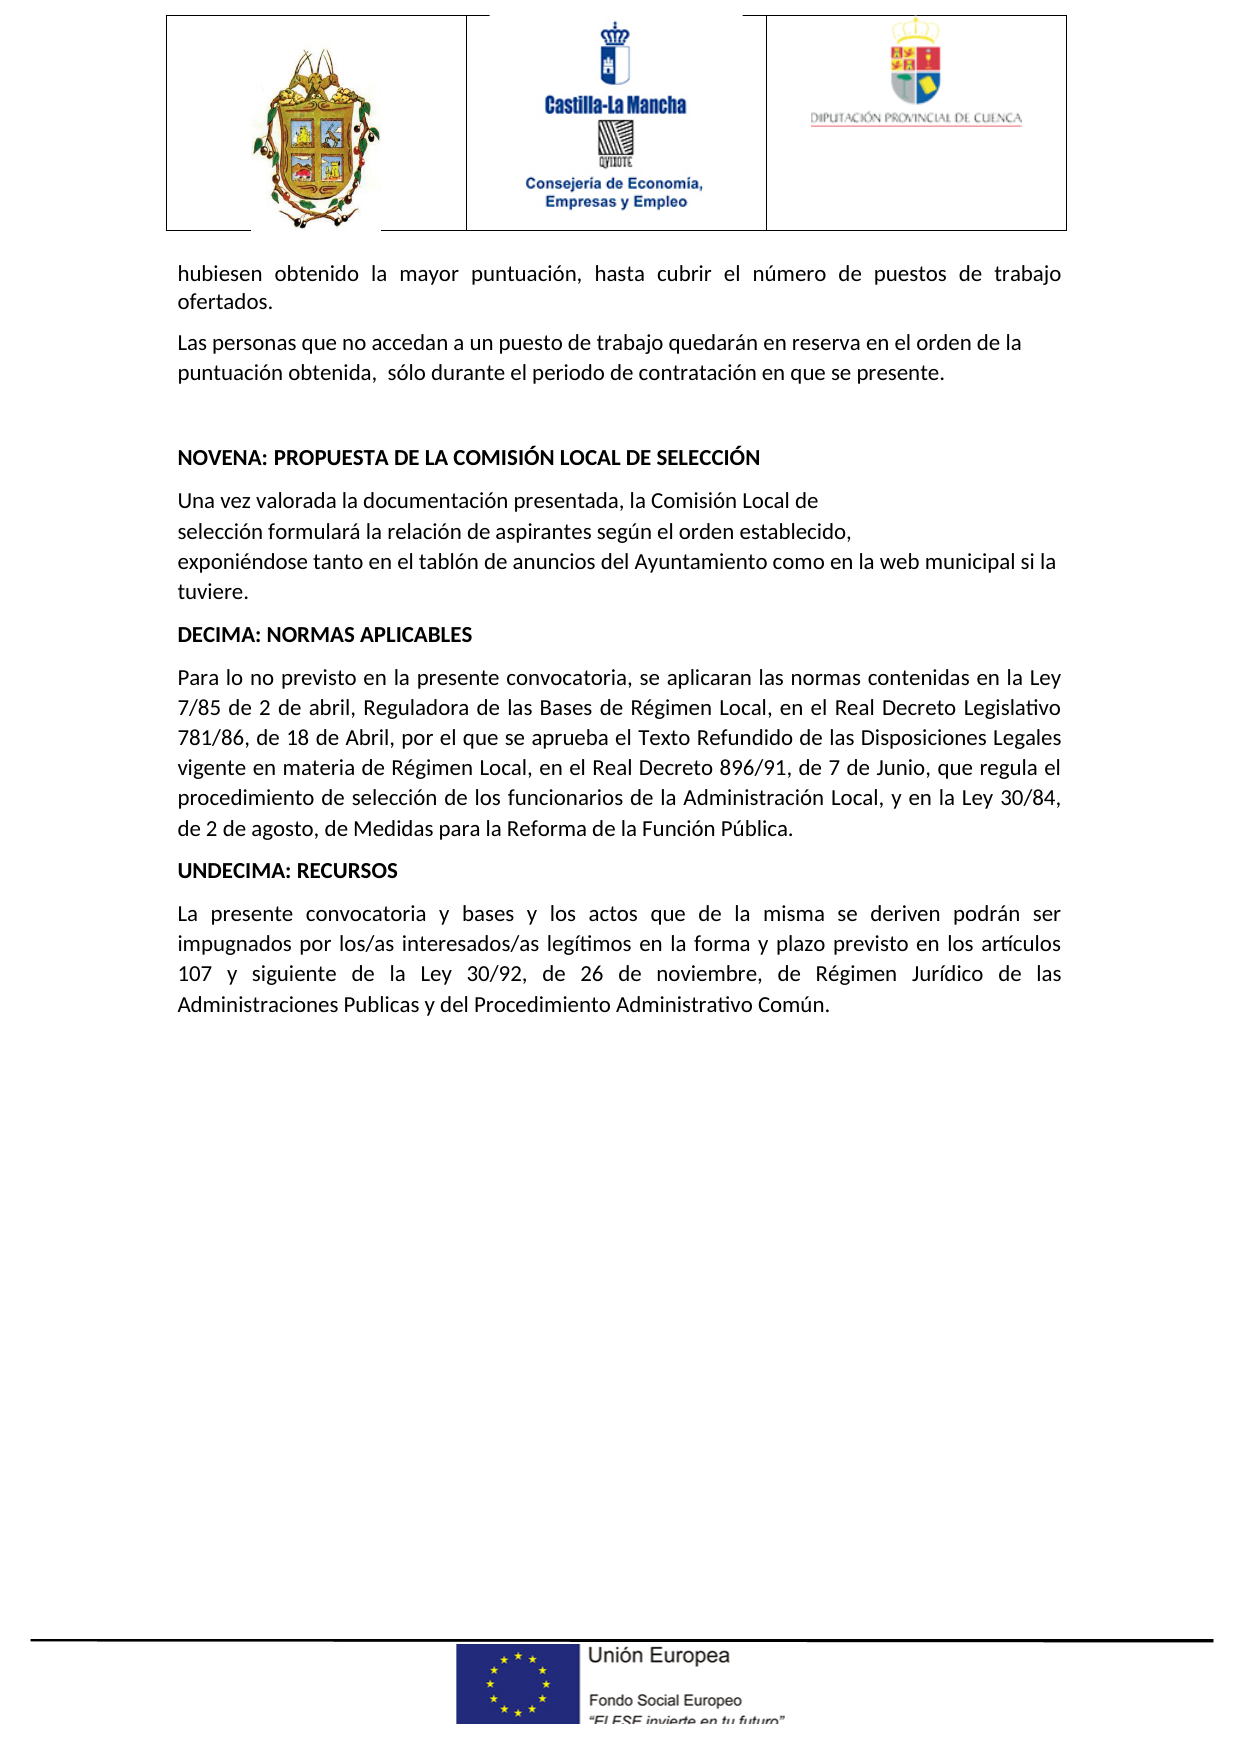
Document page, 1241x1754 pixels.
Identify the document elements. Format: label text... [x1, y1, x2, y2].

text Una vez valorada la documentación presentada, la Comisión Local de selección formulará la relación de aspirantes según el orden establecido, exponiéndose tanto en el tablón de anuncios del Ayuntamiento como en la web municipal si la tuviere. [177, 487, 1063, 605]
picture [489, 15, 743, 213]
text DECIMA: NORMAS APLICABLES [177, 620, 1063, 648]
text UNDECIMA: RECURSOS [177, 856, 1063, 884]
text Para lo no previsto en la presente convocatoria, se aplicaran las normas contenidas en la Ley 7/85 de 2 de abril, Reguladora de las Bases de Régimen Local, en el Real Decreto Legislativo 781/86, de 18 de Abril, por el que se aprueba el Texto Refundido de las Disposiciones Legales vigente en materia de Régimen Local, en el Real Decreto 896/91, de 7 de Junio, que regula el procedimiento de selección de los funcionarios de la Administración Local, y en la Ley 30/84, de 2 de agosto, de Medidas para la Reforma de la Función Pública. [177, 663, 1063, 842]
picture [0, 1639, 1241, 1723]
text NOVENA: PROPUESTA DE LA COMISIÓN LOCAL DE SELECCIÓN [274, 443, 1063, 472]
text Las personas que no accedan a un puesto de trabajo quedarán en reserva en el orden de la puntuación obtenida, sólo durante el periodo de contratación en que se presente. [177, 328, 1063, 386]
text La presente convocatoria y bases y los actos que de la misma se deriven podrán ser impugnados por los/as interesados/as legítimos en la forma y plazo previsto en los artículos 107 y siguiente de la Ley 30/92, de 26 de noviembre, de Régimen Jurídico de las Administraciones Publicas y del Procedimiento Administrativo Común. [177, 899, 1063, 1018]
picture [811, 15, 1022, 127]
picture [251, 43, 381, 231]
